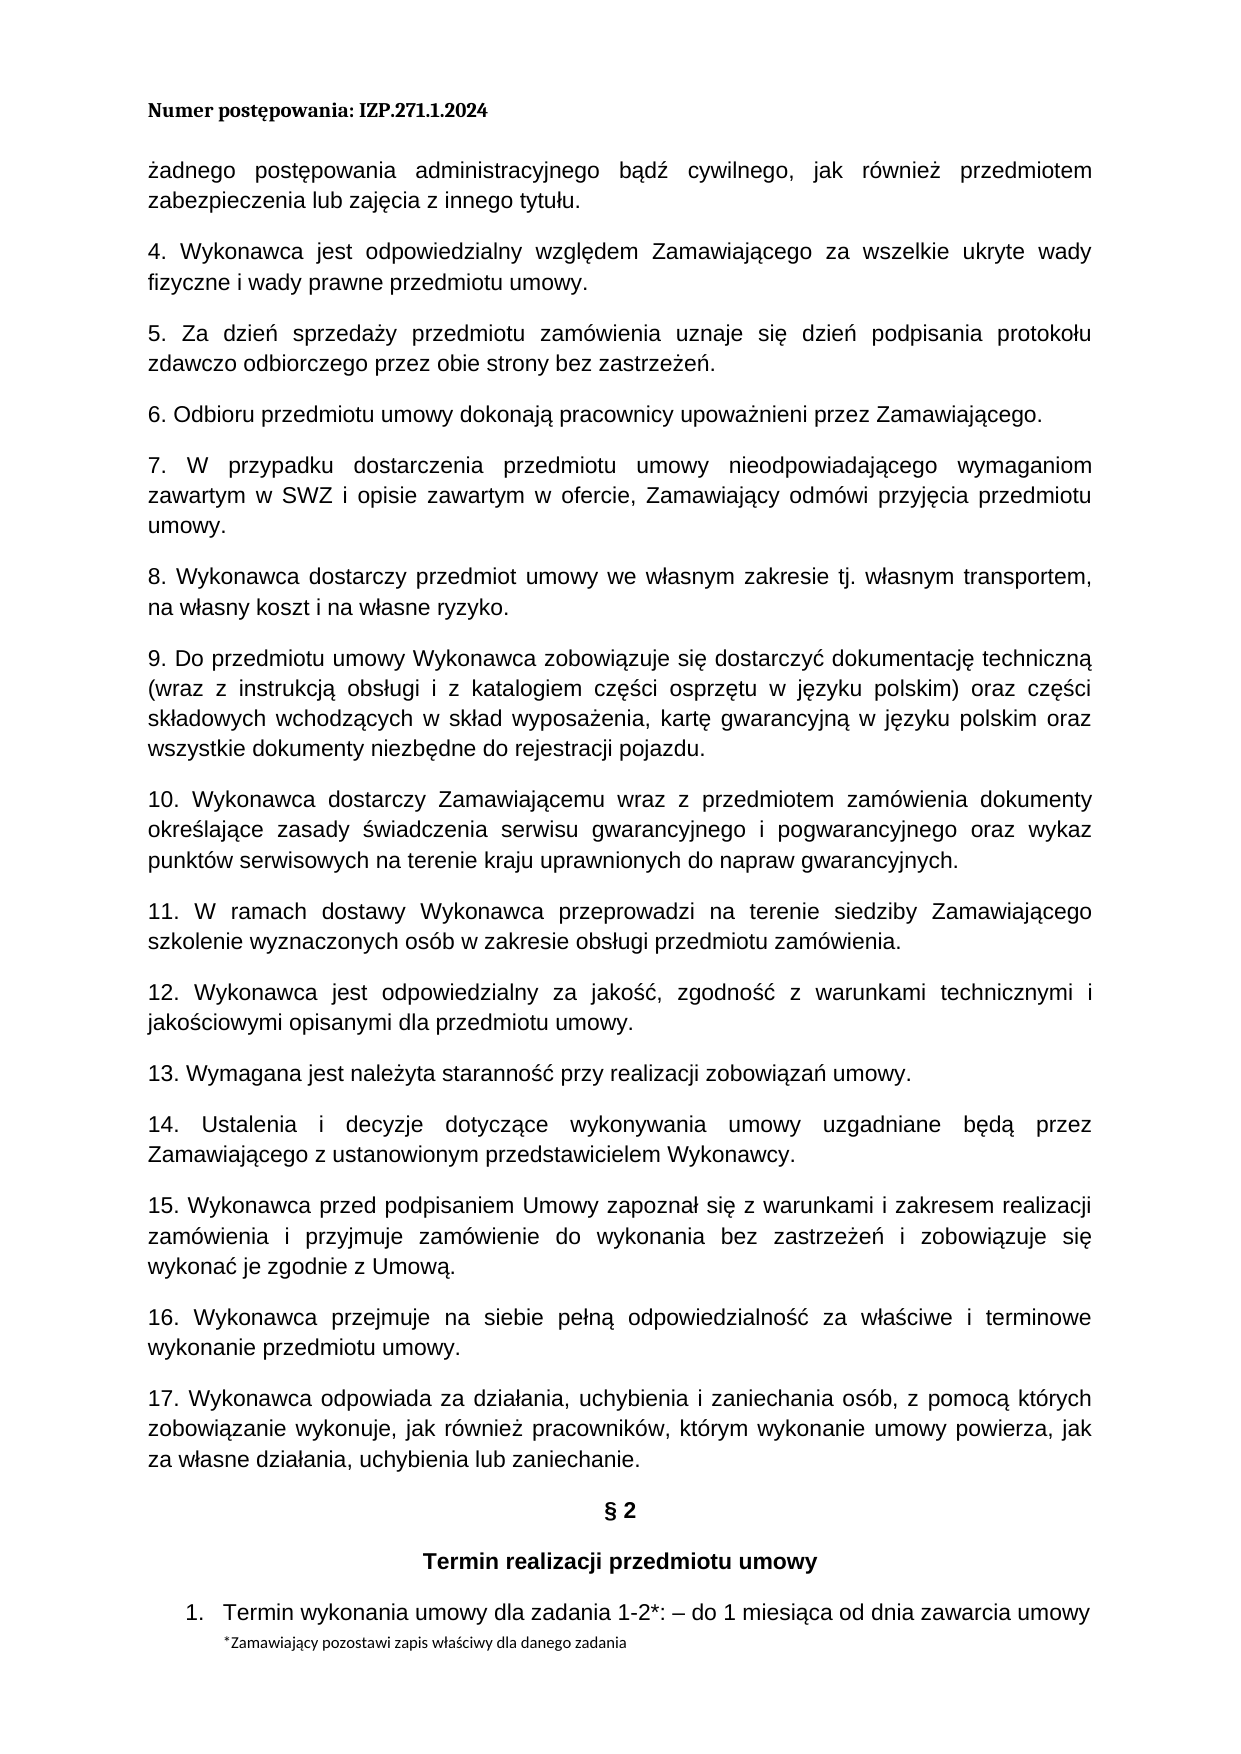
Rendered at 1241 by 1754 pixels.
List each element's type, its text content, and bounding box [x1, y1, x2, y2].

text 7. W przypadku dostarczenia przedmiotu umowy nieodpowiadającego wymaganiom zawartym w SWZ i opisie zawartym w ofercie, Zamawiający odmówi przyjęcia przedmiotu umowy. [148, 452, 1093, 538]
text § 2 [148, 1497, 1093, 1523]
text 17. Wykonawca odpowiada za działania, uchybienia i zaniechania osób, z pomocą których zobowiązanie wykonuje, jak również pracowników, którym wykonanie umowy powierza, jak za własne działania, uchybienia lub zaniechanie. [148, 1385, 1093, 1472]
text 10. Wykonawca dostarczy Zamawiającemu wraz z przedmiotem zamówienia dokumenty określające zasady świadczenia serwisu gwarancyjnego i pogwarancyjnego oraz wykaz punktów serwisowych na terenie kraju uprawnionych do napraw gwarancyjnych. [148, 786, 1093, 873]
text 4. Wykonawca jest odpowiedzialny względem Zamawiającego za wszelkie ukryte wady fizyczne i wady prawne przedmiotu umowy. [148, 238, 1093, 295]
text 9. Do przedmiotu umowy Wykonawca zobowiązuje się dostarczyć dokumentację techniczną (wraz z instrukcją obsługi i z katalogiem części osprzętu w języku polskim) oraz części składowych wchodzących w skład wyposażenia, kartę gwarancyjną w języku polskim oraz wszystkie dokumenty niezbędne do rejestracji pojazdu. [148, 644, 1093, 761]
text 15. Wykonawca przed podpisaniem Umowy zapoznał się z warunkami i zakresem realizacji zamówienia i przyjmuje zamówienie do wykonania bez zastrzeżeń i zobowiązuje się wykonać je zgodnie z Umową. [148, 1192, 1093, 1279]
text 5. Za dzień sprzedaży przedmiotu zamówienia uznaje się dzień podpisania protokołu zdawczo odbiorczego przez obie strony bez zastrzeżeń. [148, 319, 1093, 376]
text 6. Odbioru przedmiotu umowy dokonają pracownicy upoważnieni przez Zamawiającego. [148, 401, 1093, 427]
text Termin realizacji przedmiotu umowy [148, 1548, 1093, 1574]
text 12. Wykonawca jest odpowiedzialny za jakość, zgodność z warunkami technicznymi i jakościowymi opisanymi dla przedmiotu umowy. [148, 979, 1093, 1035]
text 13. Wymagana jest należyta staranność przy realizacji zobowiązań umowy. [148, 1060, 1093, 1086]
list Termin wykonania umowy dla zadania 1-2*: – do 1 miesiąca od dnia zawarcia umowy [185, 1599, 1093, 1625]
text 14. Ustalenia i decyzje dotyczące wykonywania umowy uzgadniane będą przez Zamawiającego z ustanowionym przedstawicielem Wykonawcy. [148, 1111, 1093, 1168]
text 11. W ramach dostawy Wykonawca przeprowadzi na terenie siedziby Zamawiającego szkolenie wyznaczonych osób w zakresie obsługi przedmiotu zamówienia. [148, 898, 1093, 954]
text 8. Wykonawca dostarczy przedmiot umowy we własnym zakresie tj. własnym transportem, na własny koszt i na własne ryzyko. [148, 563, 1093, 620]
text 16. Wykonawca przejmuje na siebie pełną odpowiedzialność za właściwe i terminowe wykonanie przedmiotu umowy. [148, 1304, 1093, 1360]
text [148, 157, 1093, 213]
